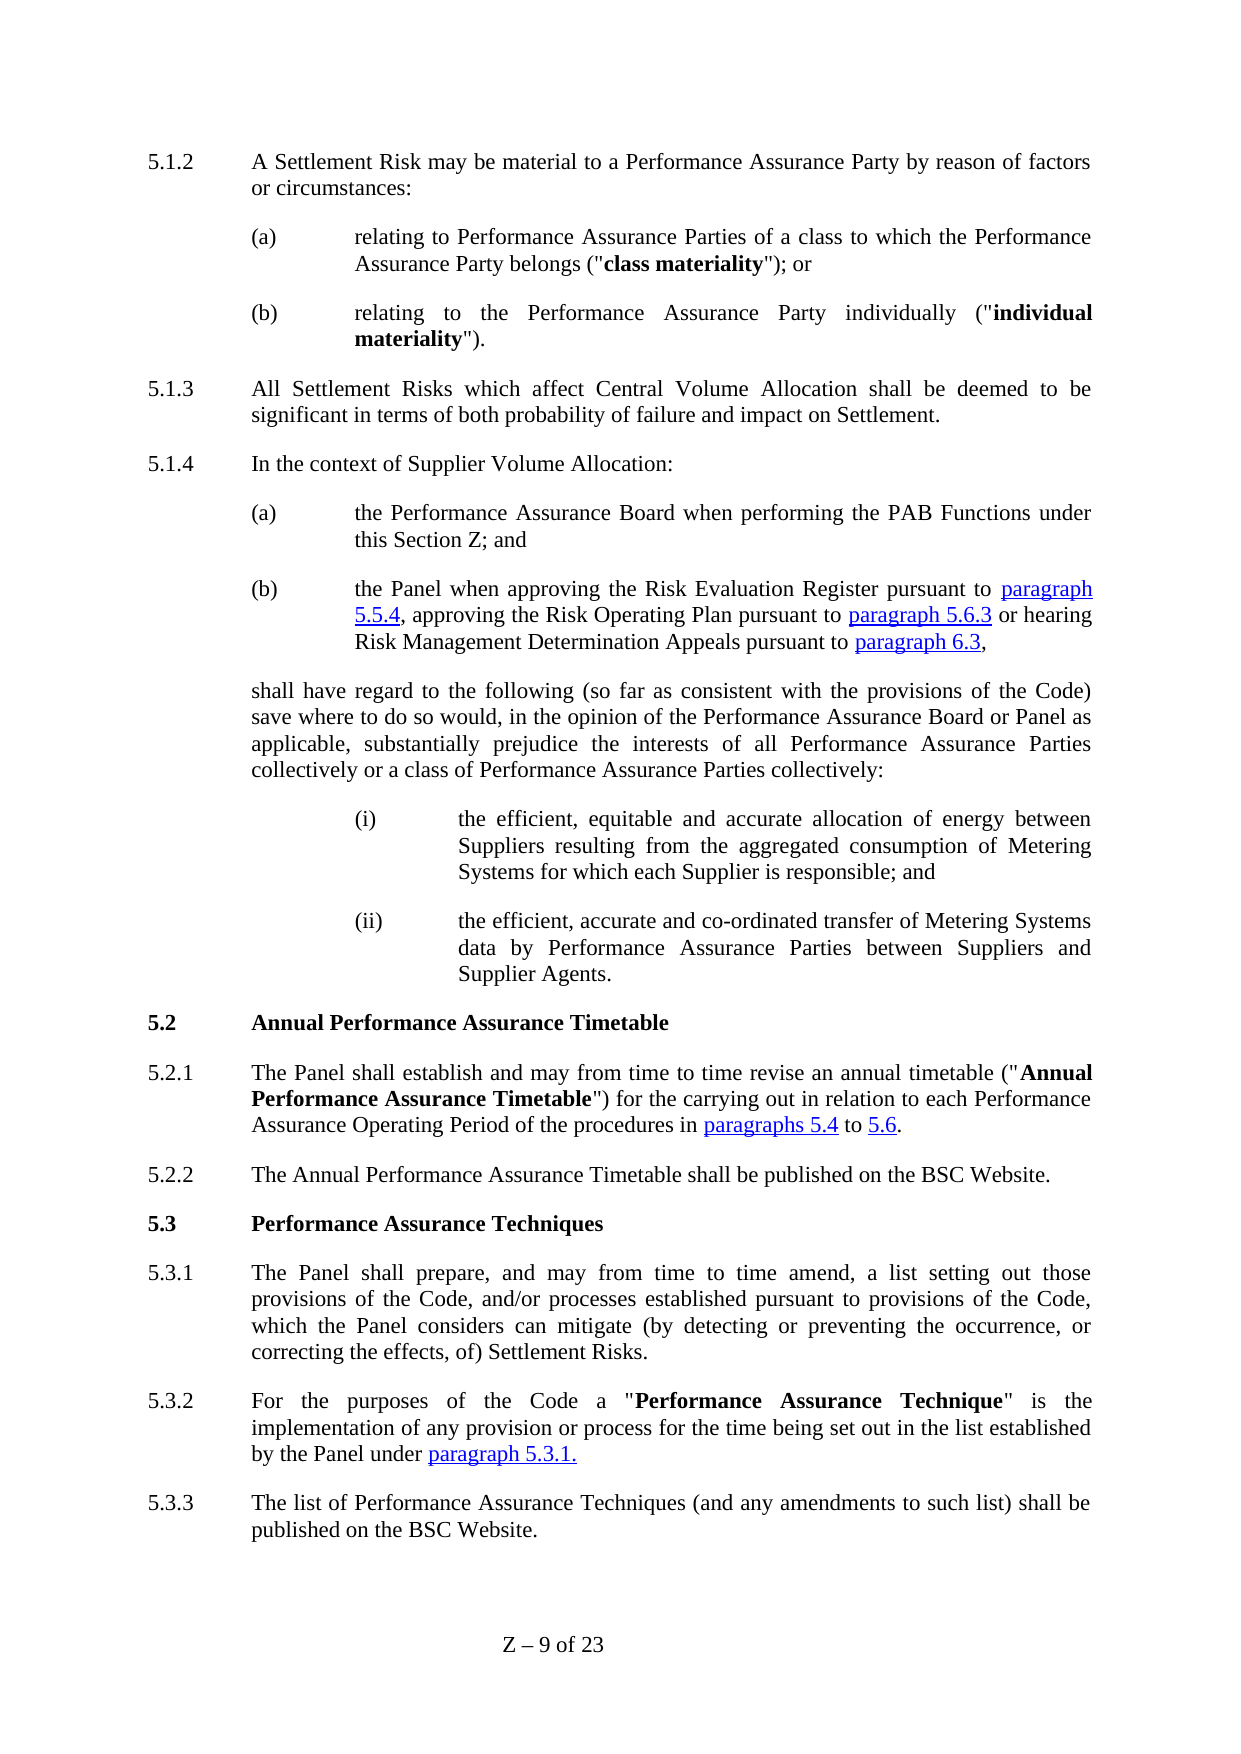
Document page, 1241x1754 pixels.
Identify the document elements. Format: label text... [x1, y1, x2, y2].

text shall have regard to the following (so far as consistent with the provisions of the Code) save where to do so would, in the opinion of the Performance Assurance Board or Panel as applicable, substantially prejudice the interests of all Performance Assurance Parties collectively or a class of Performance Assurance Parties collectively: [251, 677, 1092, 782]
text 5.3.3 The list of Performance Assurance Techniques (and any amendments to such list) shall be published on the BSC Website. [148, 1489, 1092, 1542]
text 5.3.2 For the purposes of the Code a "Performance Assurance Technique" is the implementation of any provision or process for the time being set out in the list established by the Panel under paragraph 5.3.1. [148, 1387, 1092, 1467]
text (b) relating to the Performance Assurance Party individually ("individual materiality"). [251, 299, 1092, 352]
text (i) the efficient, equitable and accurate allocation of energy between Suppliers resulting from the aggregated consumption of Metering Systems for which each Supplier is responsible; and [354, 805, 1092, 884]
text (a) relating to Performance Assurance Parties of a class to which the Performance Assurance Party belongs ("class materiality"); or [251, 223, 1092, 276]
subtitle 5.2 Annual Performance Assurance Timetable [148, 1009, 1092, 1036]
text (ii) the efficient, accurate and co-ordinated transfer of Metering Systems data by Performance Assurance Parties between Suppliers and Supplier Agents. [354, 907, 1092, 986]
text 5.1.3 All Settlement Risks which affect Central Volume Allocation shall be deemed to be significant in terms of both probability of failure and impact on Settlement. [148, 374, 1092, 427]
text 5.2.1 The Panel shall establish and may from time to time revise an annual timetable ("Annual Performance Assurance Timetable") for the carrying out in relation to each Performance Assurance Operating Period of the procedures in paragraphs 5.4 to 5.6. [148, 1059, 1092, 1138]
text (b) the Panel when approving the Risk Evaluation Register pursuant to paragraph 5.5.4, approving the Risk Operating Plan pursuant to paragraph 5.6.3 or hearing Risk Management Determination Appeals pursuant to paragraph 6.3, [251, 575, 1092, 654]
text 5.1.4 In the context of Supplier Volume Allocation: [148, 450, 1092, 477]
text 5.1.2 A Settlement Risk may be material to a Performance Assurance Party by reason of factors or circumstances: [148, 148, 1092, 200]
text 5.2.2 The Annual Performance Assurance Timetable shall be published on the BSC Website. [148, 1161, 1092, 1187]
text (a) the Performance Assurance Board when performing the PAB Functions under this Section Z; and [251, 499, 1092, 552]
text 5.3.1 The Panel shall prepare, and may from time to time amend, a list setting out those provisions of the Code, and/or processes established pursuant to provisions of the Code, which the Panel considers can mitigate (by detecting or preventing the occurrence, or correcting the effects, of) Settlement Risks. [148, 1259, 1092, 1364]
subtitle 5.3 Performance Assurance Techniques [148, 1210, 1092, 1236]
